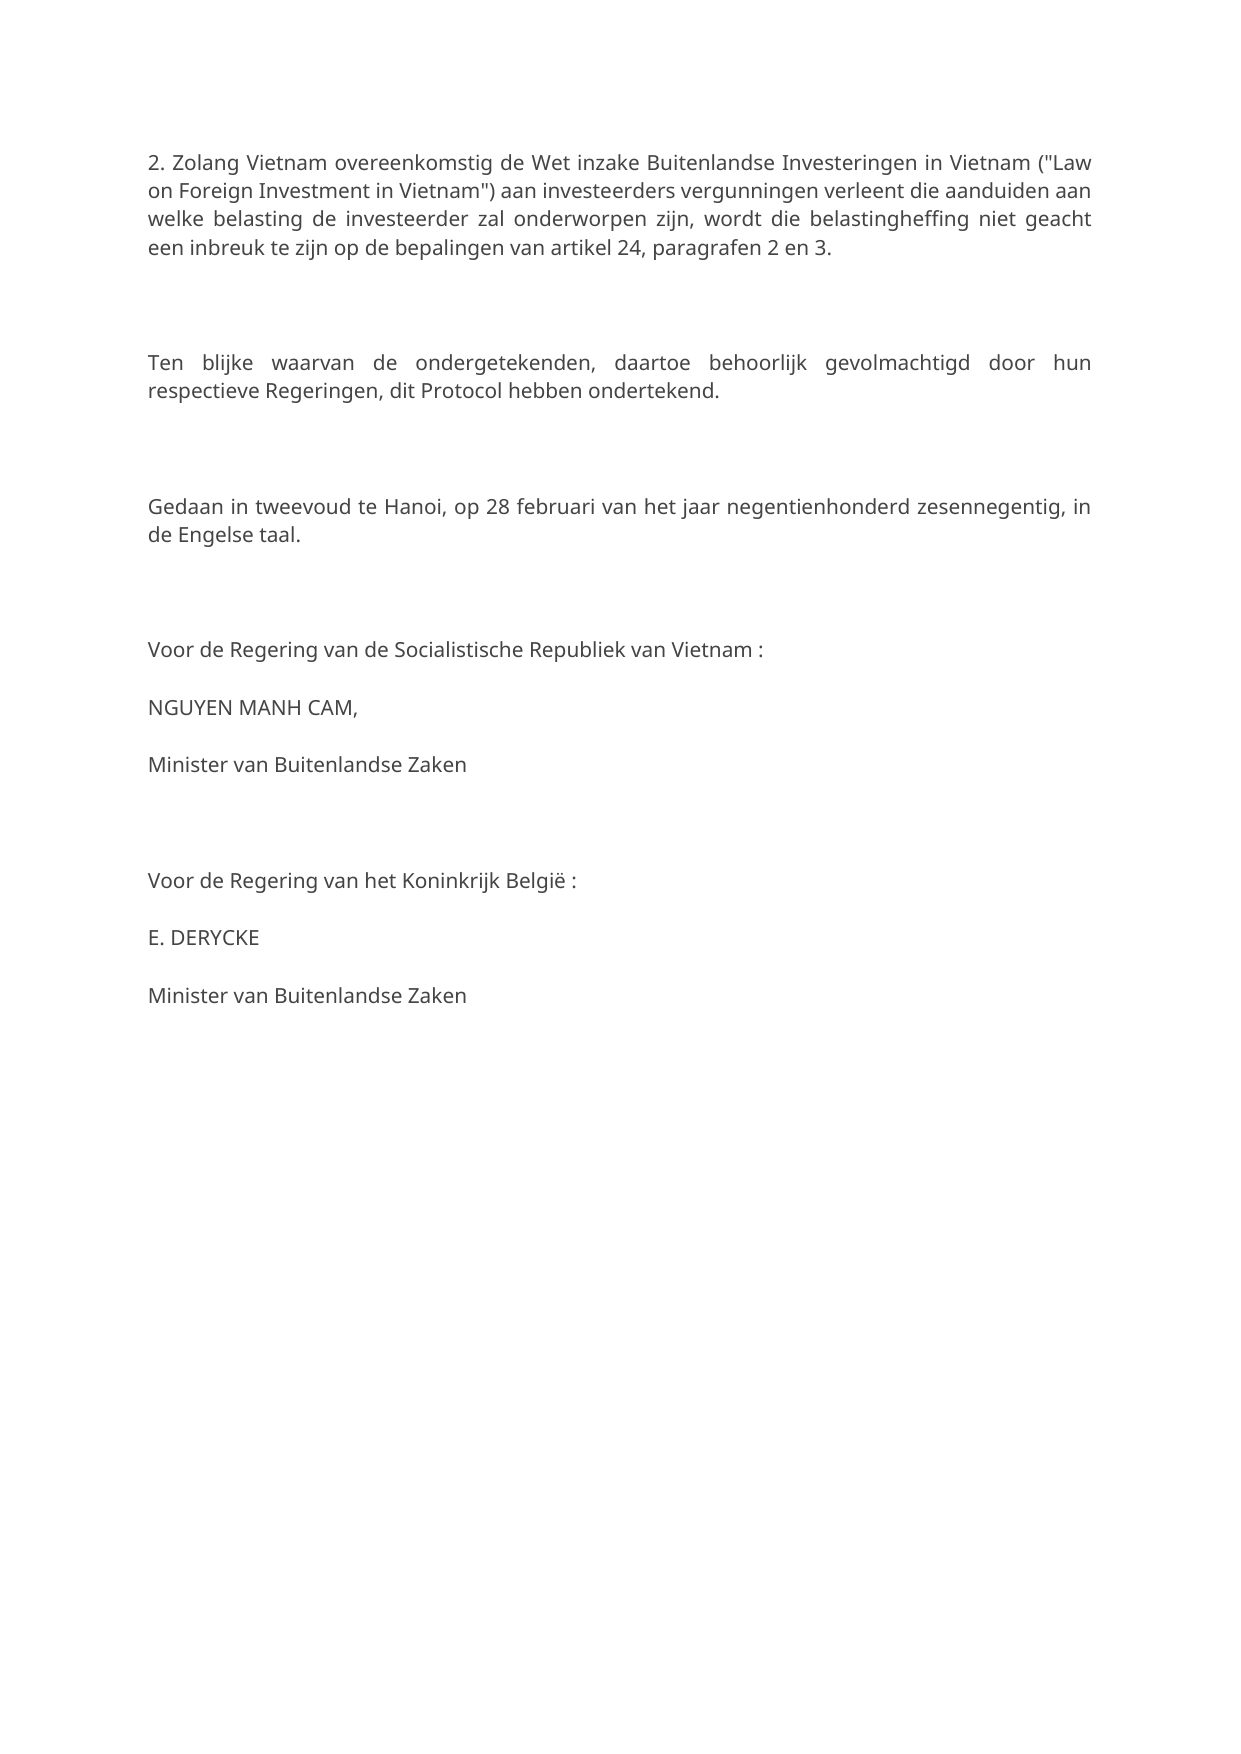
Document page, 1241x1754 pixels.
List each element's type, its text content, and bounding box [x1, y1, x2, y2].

text Voor de Regering van het Koninkrijk België : [148, 866, 1093, 894]
text NGUYEN MANH CAM, [148, 693, 1093, 721]
text Gedaan in tweevoud te Hanoi, op 28 februari van het jaar negentienhonderd zesennegentig, in de Engelse taal. [148, 492, 1093, 549]
text Minister van Buitenlandse Zaken [148, 751, 1093, 779]
text E. DERYCKE [148, 923, 1093, 952]
text Ten blijke waarvan de ondergetekenden, daartoe behoorlijk gevolmachtigd door hun respectieve Regeringen, dit Protocol hebben ondertekend. [148, 348, 1093, 405]
text Minister van Buitenlandse Zaken [148, 981, 1093, 1009]
text 2. Zolang Vietnam overeenkomstig de Wet inzake Buitenlandse Investeringen in Vietnam ("Law on Foreign Investment in Vietnam") aan investeerders vergunningen verleent die aanduiden aan welke belasting de investeerder zal onderworpen zijn, wordt die belastingheffing niet geacht een inbreuk te zijn op de bepalingen van artikel 24, paragrafen 2 en 3. [148, 148, 1093, 261]
text Voor de Regering van de Socialistische Republiek van Vietnam : [148, 635, 1093, 664]
